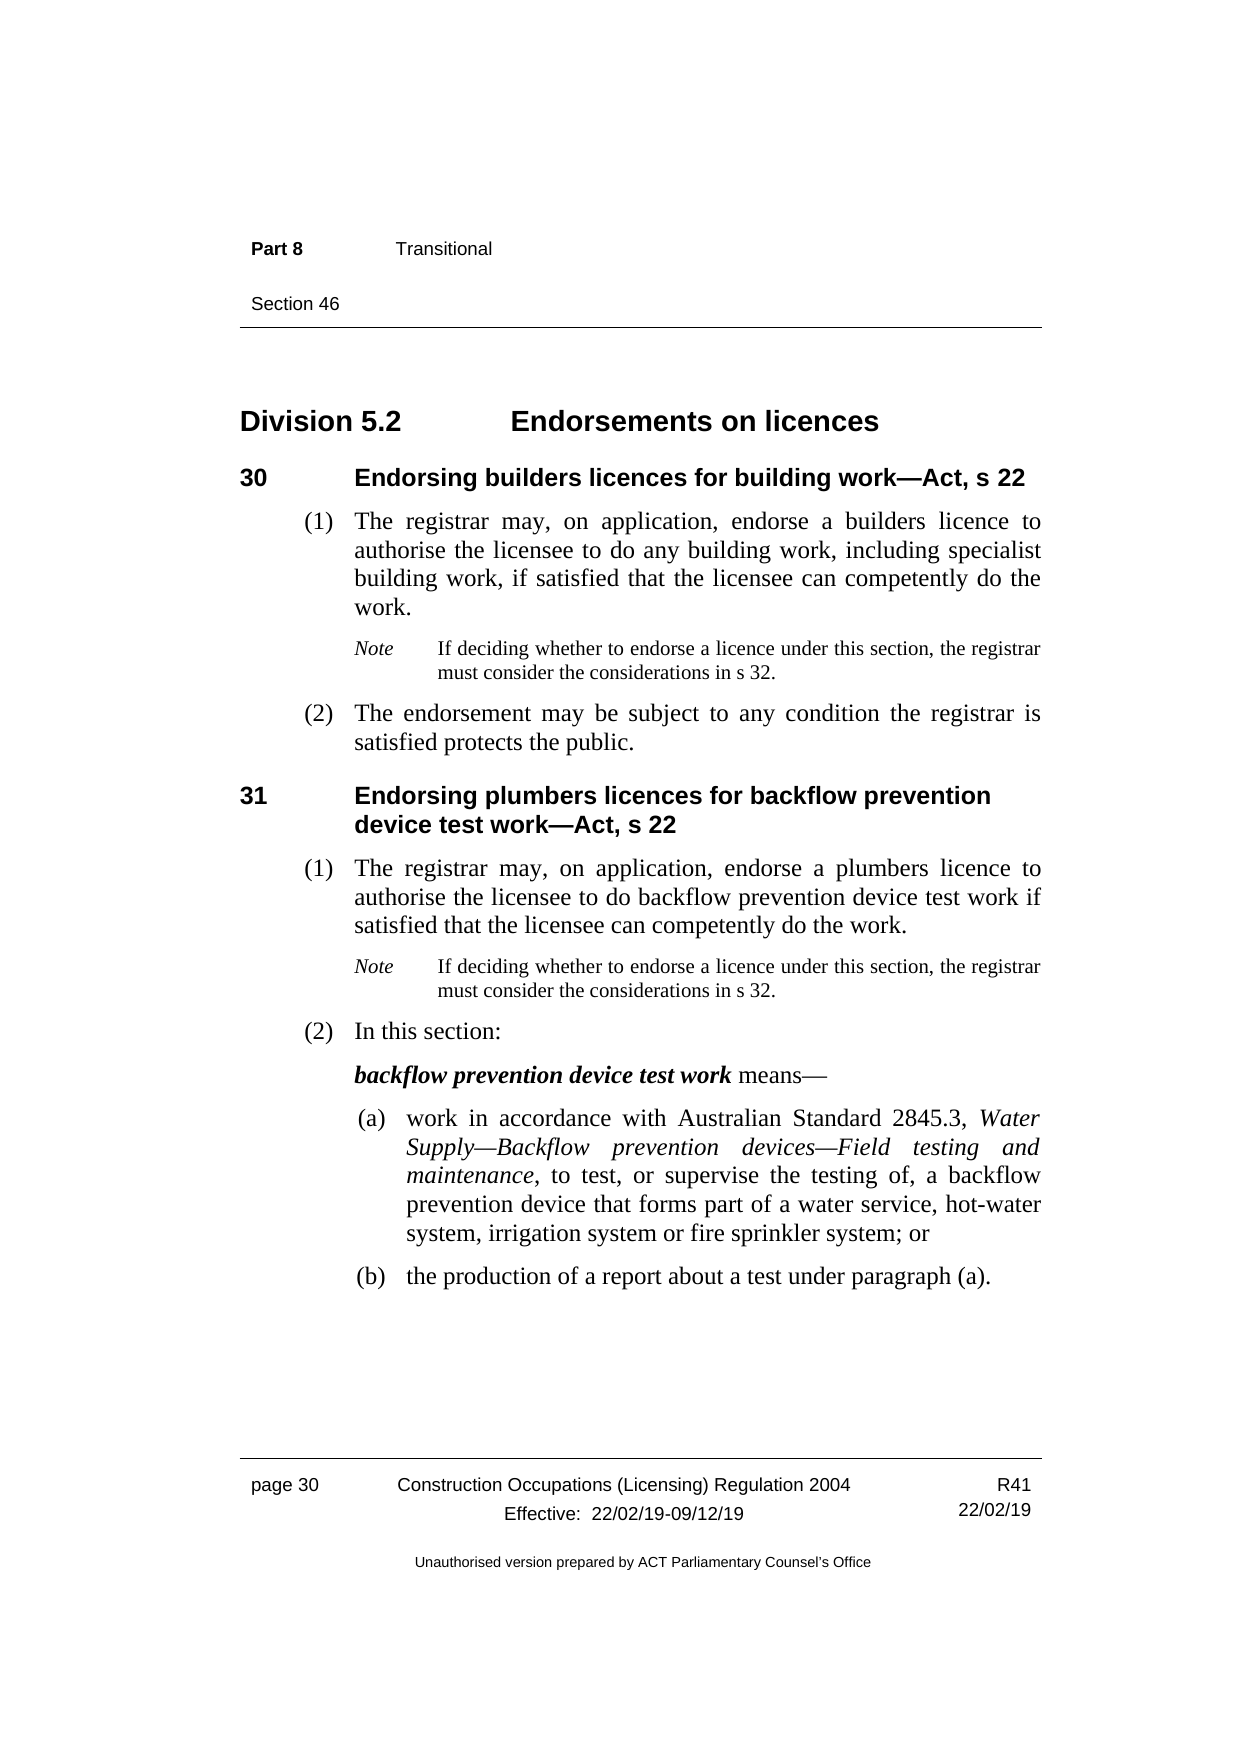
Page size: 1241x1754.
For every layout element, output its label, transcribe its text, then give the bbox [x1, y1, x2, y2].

text Note If deciding whether to endorse a licence under this section, the registrar must consider the considerations in s 32. [354, 954, 1042, 1002]
text Division 5.2 Endorsements on licences [239, 404, 1042, 438]
text (1) The registrar may, on application, endorse a plumbers licence to authorise the licensee to do backflow prevention device test work if satisfied that the licensee can competently do the work. [239, 853, 1042, 939]
text (a) work in accordance with Australian Standard 2845.3, Water Supply—Backflow prevention devices—Field testing and maintenance, to test, or supervise the testing of, a backflow prevention device that forms part of a water service, hot-water system, irrigation system or fire sprinkler system; or [239, 1103, 1042, 1247]
text (1) The registrar may, on application, endorse a builders licence to authorise the licensee to do any building work, including specialist building work, if satisfied that the licensee can competently do the work. [239, 506, 1042, 621]
text 30 Endorsing builders licences for building work—Act, s 22 [239, 463, 1042, 491]
text (b) the production of a report about a test under paragraph (a). [239, 1261, 1042, 1290]
text (2) In this section: [239, 1016, 1042, 1045]
text Note If deciding whether to endorse a licence under this section, the registrar must consider the considerations in s 32. [354, 636, 1042, 684]
text 31 Endorsing plumbers licences for backflow prevention device test work—Act, s 22 [239, 781, 1042, 838]
text backflow prevention device test work means— [354, 1060, 1042, 1088]
text (2) The endorsement may be subject to any condition the registrar is satisfied protects the public. [239, 698, 1042, 756]
